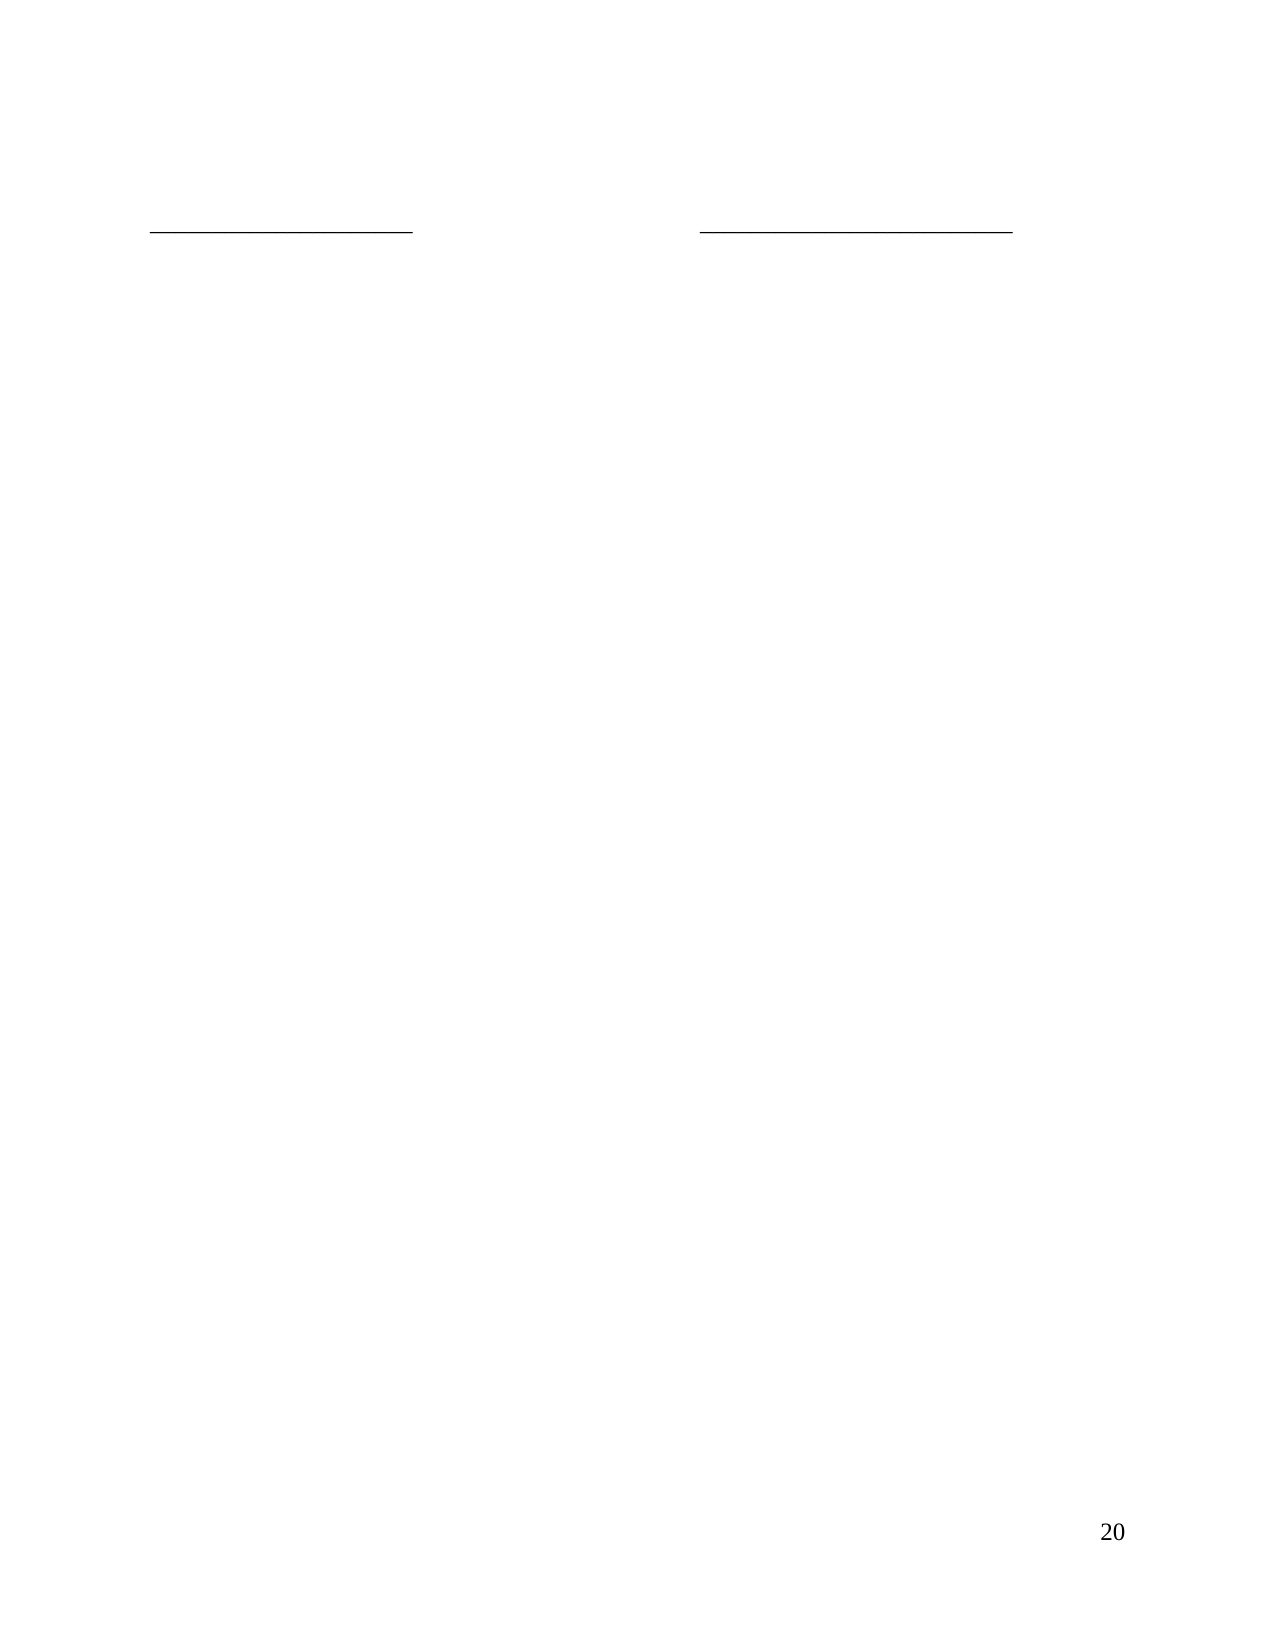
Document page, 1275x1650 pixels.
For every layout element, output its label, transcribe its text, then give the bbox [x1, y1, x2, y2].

text _____________________ _________________________ [150, 207, 1125, 236]
